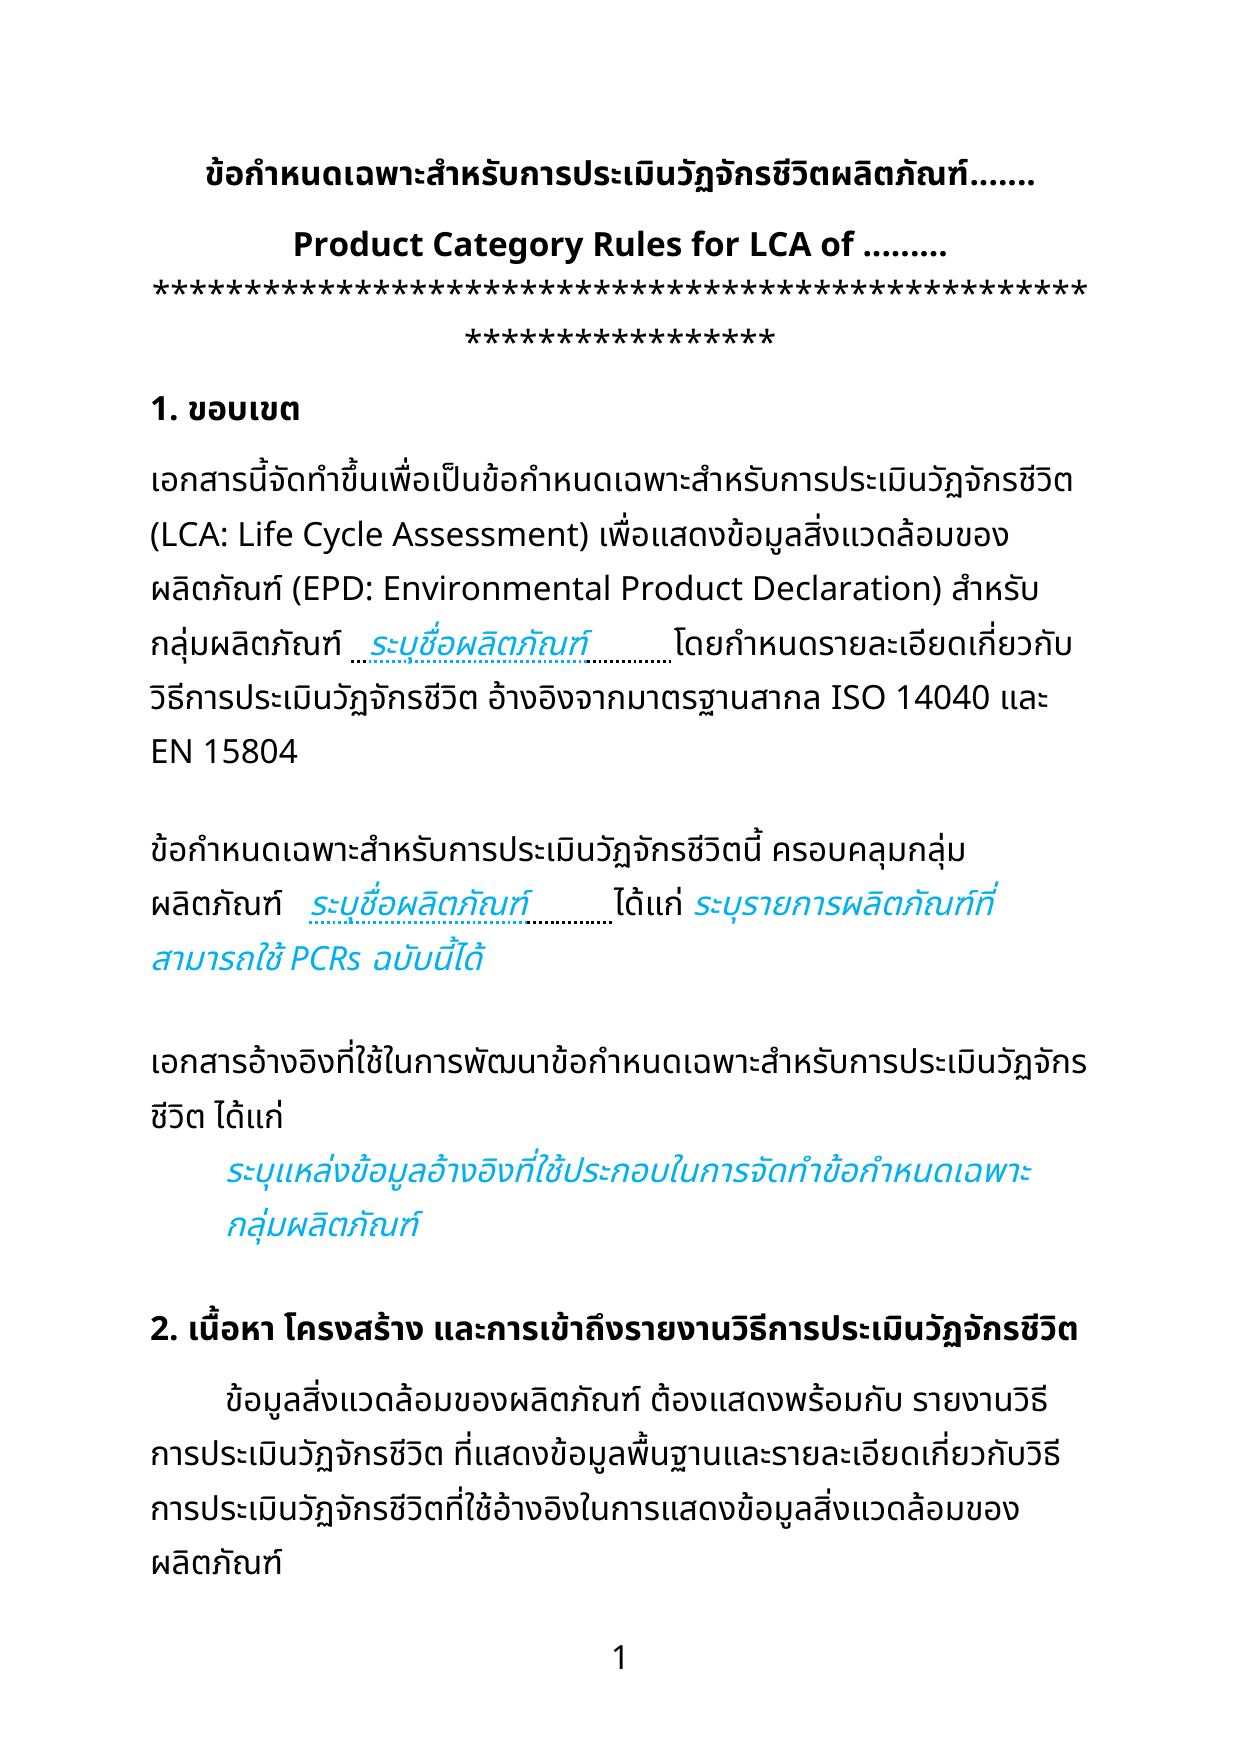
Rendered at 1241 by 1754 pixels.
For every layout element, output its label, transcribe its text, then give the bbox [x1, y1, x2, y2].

text เอกสารนี้จัดทำขึ้นเพื่อเป็นข้อกำหนดเฉพาะสำหรับการประเมินวัฏจักรชีวิต (LCA: Life Cycle Assessment) เพื่อแสดงข้อมูลสิ่งแวดล้อมของผลิตภัณฑ์ (EPD: Environmental Product Declaration) สำหรับกลุ่มผลิตภัณฑ์ ระบุชื่อผลิตภัณฑ์ โดยกำหนดรายละเอียดเกี่ยวกับวิธีการประเมินวัฏจักรชีวิต อ้างอิงจากมาตรฐานสากล ISO 14040 และ EN 15804 [150, 456, 1090, 773]
text ข้อกำหนดเฉพาะสำหรับการประเมินวัฏจักรชีวิตผลิตภัณฑ์....... [150, 150, 1090, 201]
text 2. เนื้อหา โครงสร้าง และการเข้าถึงรายงานวิธีการประเมินวัฏจักรชีวิต [150, 1305, 1090, 1355]
text ข้อกำหนดเฉพาะสำหรับการประเมินวัฏจักรชีวิตนี้ ครอบคลุมกลุ่มผลิตภัณฑ์ ระบุชื่อผลิตภัณฑ์ ได้แก่ ระบุรายการผลิตภัณฑ์ที่สามารถใช้ PCRs ฉบับนี้ได้ [150, 826, 1090, 985]
text ข้อมูลสิ่งแวดล้อมของผลิตภัณฑ์ ต้องแสดงพร้อมกับ รายงานวิธีการประเมินวัฏจักรชีวิต ที่แสดงข้อมูลพื้นฐานและรายละเอียดเกี่ยวกับวิธีการประเมินวัฏจักรชีวิตที่ใช้อ้างอิงในการแสดงข้อมูลสิ่งแวดล้อมของผลิตภัณฑ์ [150, 1376, 1090, 1589]
text Product Category Rules for LCA of ......... ******************************************************************** [150, 221, 1090, 364]
text เอกสารอ้างอิงที่ใช้ในการพัฒนาข้อกำหนดเฉพาะสำหรับการประเมินวัฏจักรชีวิต ได้แก่ [150, 1038, 1090, 1143]
text 1. ขอบเขต [150, 385, 1090, 435]
list ระบุแหล่งข้อมูลอ้างอิงที่ใช้ประกอบในการจัดทำข้อกำหนดเฉพาะกลุ่มผลิตภัณฑ์ [225, 1147, 1090, 1252]
